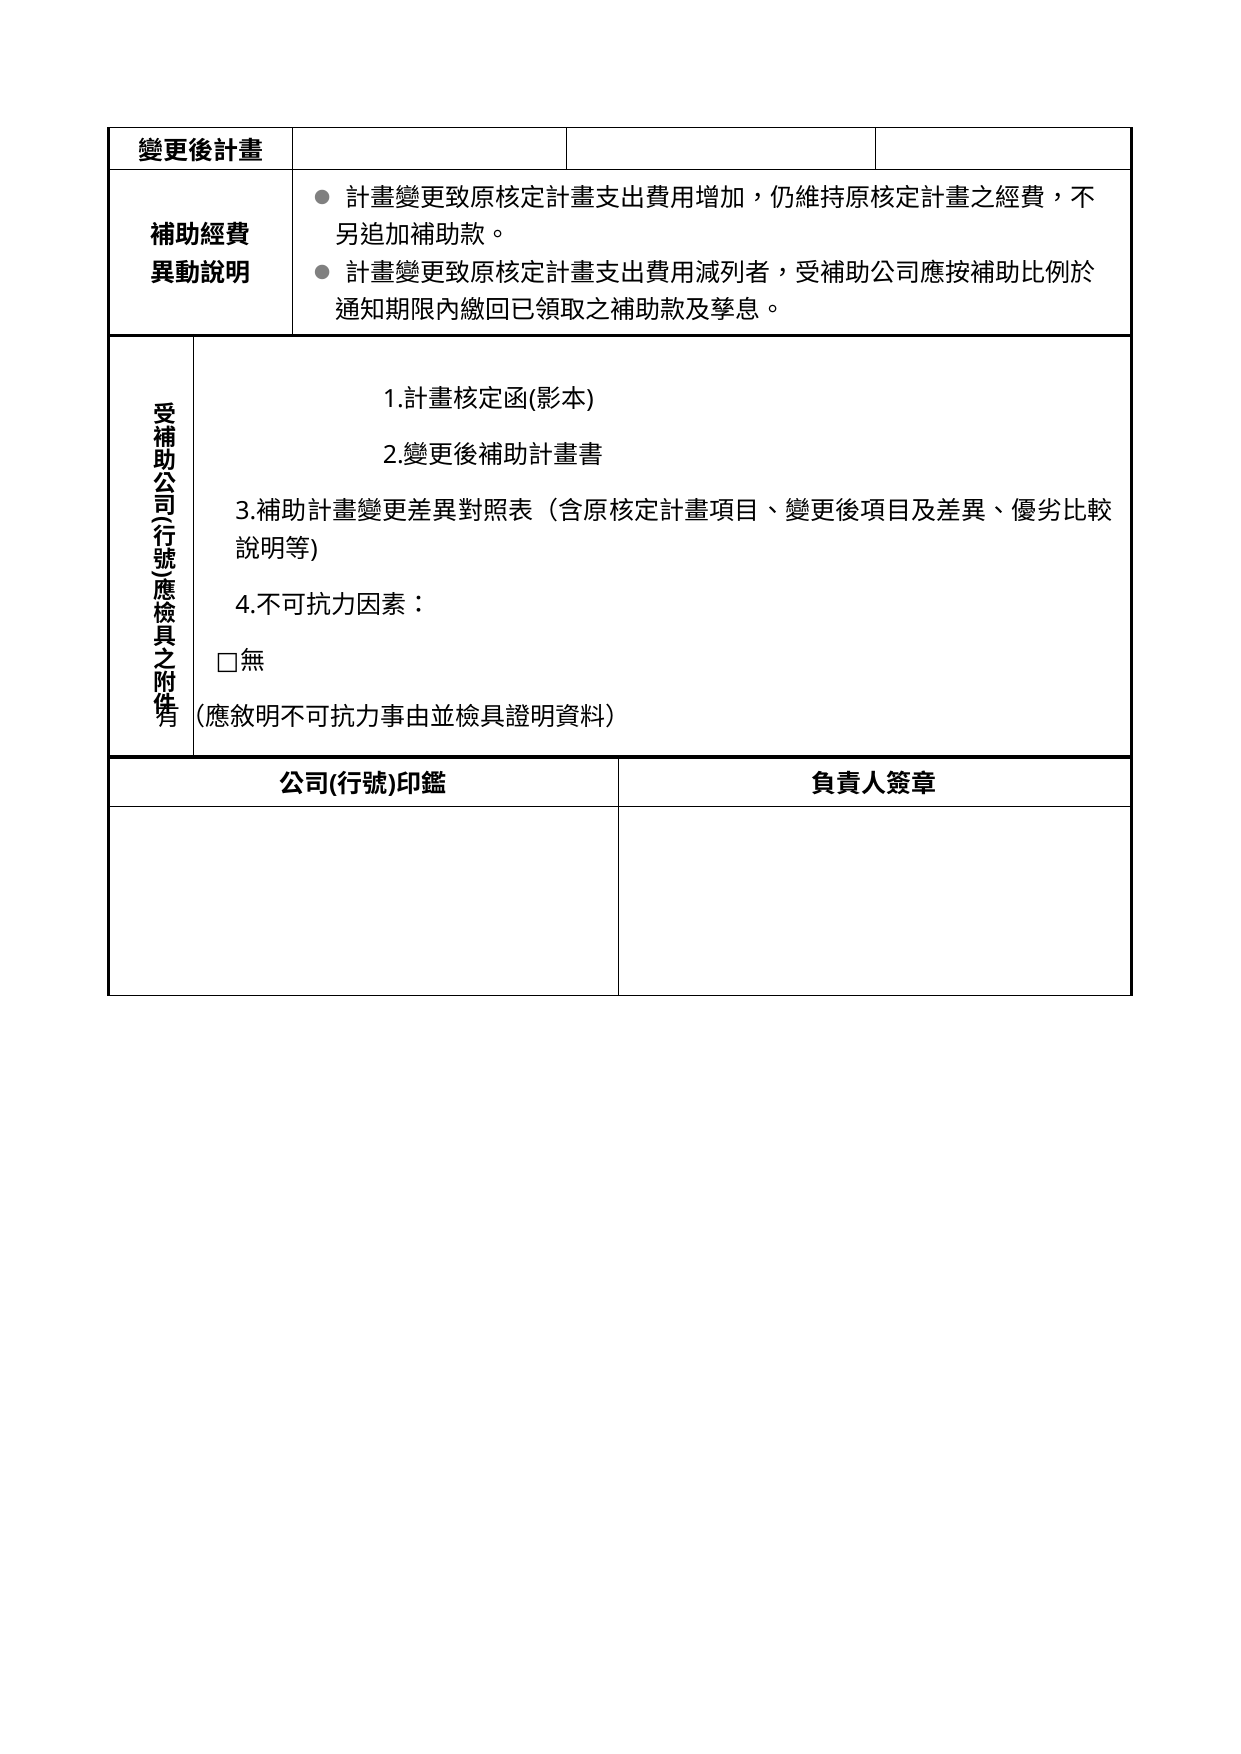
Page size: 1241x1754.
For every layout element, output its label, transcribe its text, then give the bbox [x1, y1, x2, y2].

table_cell [876, 128, 1130, 169]
table_cell 計畫變更致原核定計畫支出費用增加，仍維持原核定計畫之經費，不另追加補助款。 計畫變更致原核定計畫支出費用減列者，受補助公司應按補助比例於通知期限內繳回已領取之補助款及孳息。 [293, 170, 1130, 334]
table_cell [293, 128, 566, 169]
table_cell 1.計畫核定函(影本) 2.變更後補助計畫書 3.補助計畫變更差異對照表（含原核定計畫項目、變更後項目及差異、優劣比較說明等) 4.不可抗力因素： □無 □有（應敘明不可抗力事由並檢具證明資料） [194, 337, 1130, 755]
table_cell 受補助公司(行號)應檢具之附件 [110, 337, 193, 755]
table_cell 變更後計畫 [110, 128, 292, 169]
table_cell [567, 128, 875, 169]
table_cell 負責人簽章 [619, 759, 1130, 806]
table_cell [110, 807, 618, 994]
table_cell 公司(行號)印鑑 [110, 759, 618, 806]
table_cell [619, 807, 1130, 994]
table_cell 補助經費 異動說明 [110, 170, 292, 334]
